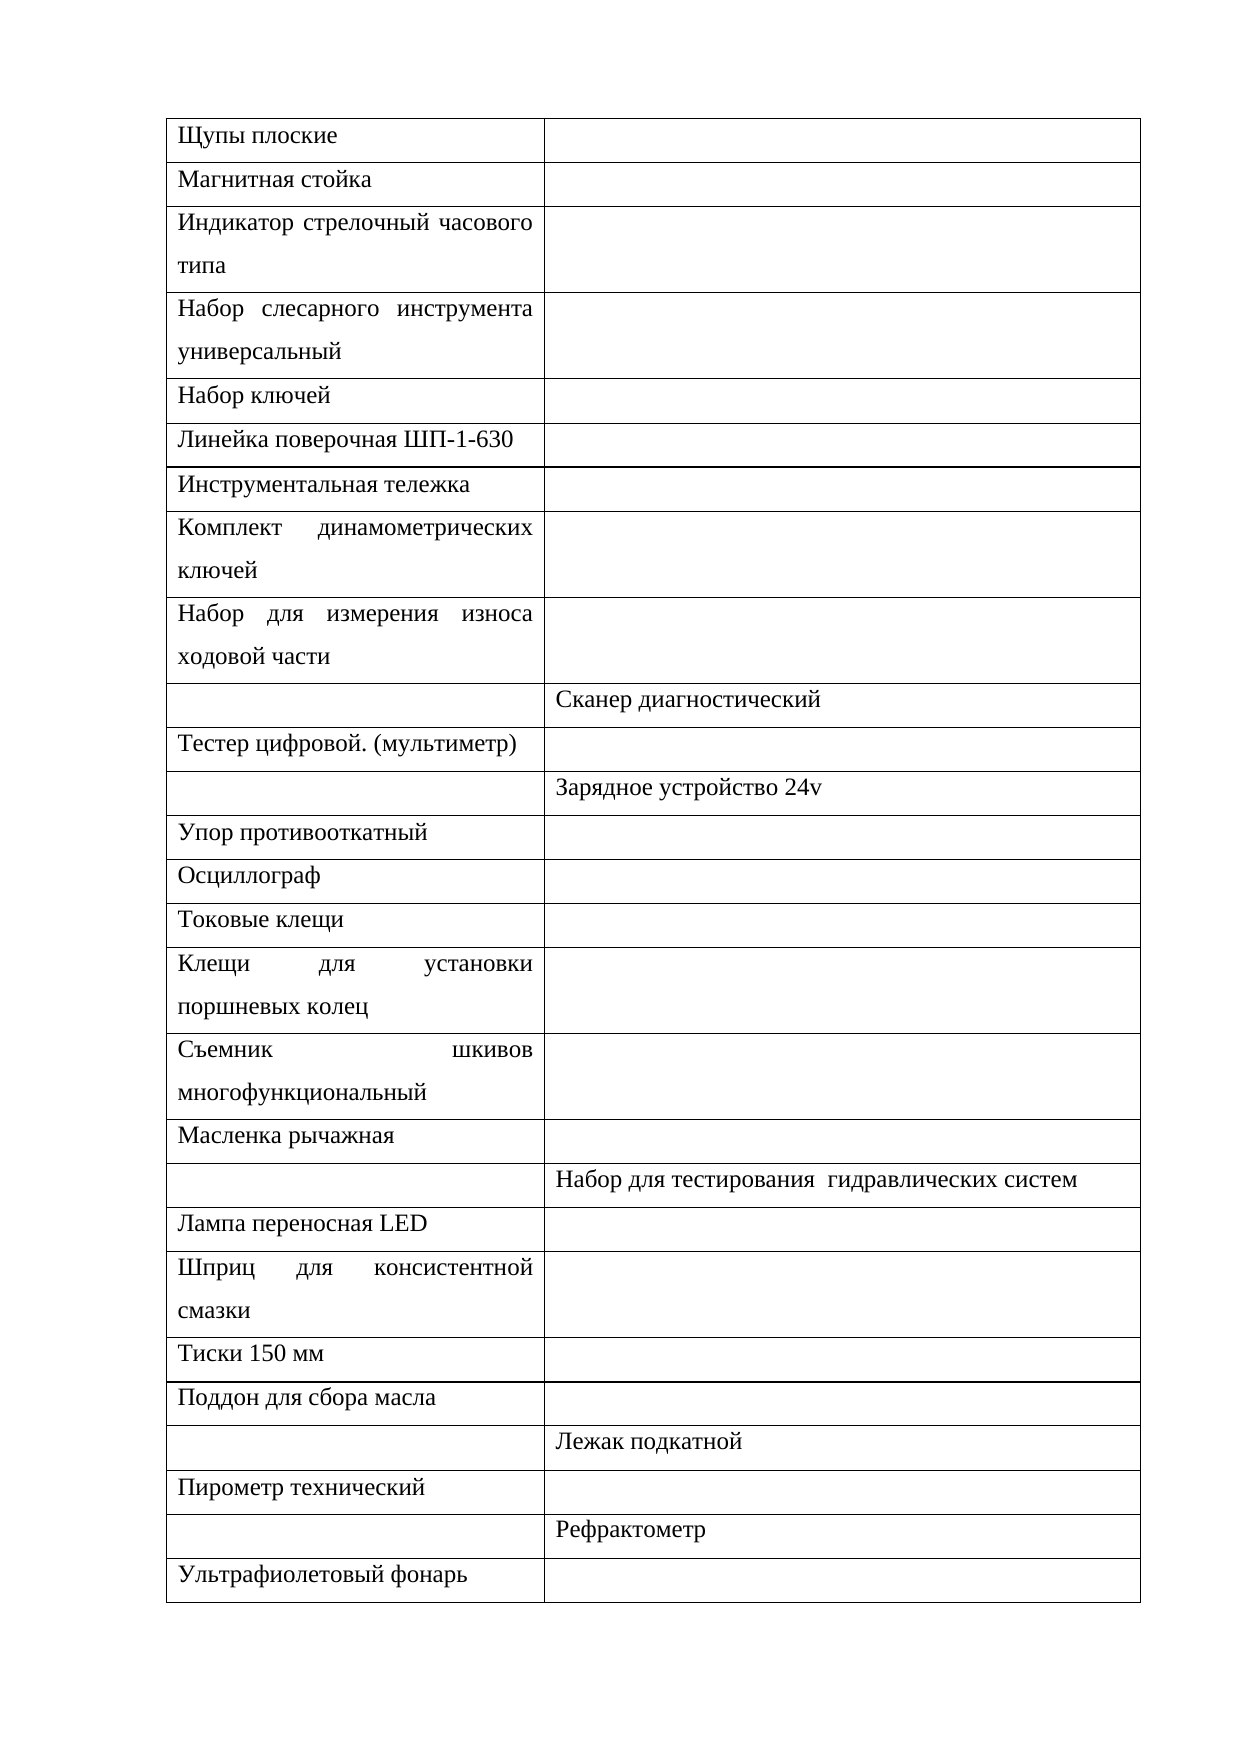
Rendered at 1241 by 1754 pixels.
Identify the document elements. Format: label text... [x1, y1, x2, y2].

table_cell Индикатор стрелочный часового типа [167, 207, 544, 292]
table_cell Комплект динамометрических ключей [167, 512, 544, 597]
table_cell Линейка поверочная ШП-1-630 [167, 424, 544, 466]
table_cell Упор противооткатный [167, 816, 544, 859]
table_cell Лампа переносная LED [167, 1208, 544, 1251]
table_cell [167, 1426, 544, 1469]
table_cell [167, 684, 544, 727]
table_cell [545, 598, 1140, 683]
table_cell [167, 772, 544, 815]
table_cell [545, 293, 1140, 378]
table_cell Набор ключей [167, 379, 544, 422]
table_cell Съемник шкивов многофункциональный [167, 1034, 544, 1119]
table_cell Инструментальная тележка [167, 468, 544, 511]
table_cell Поддон для сбора масла [167, 1383, 544, 1425]
table_cell [545, 119, 1140, 162]
table_cell [545, 163, 1140, 206]
table_cell [545, 207, 1140, 292]
table_cell [545, 1383, 1140, 1425]
table_cell Набор для тестирования гидравлических систем [545, 1164, 1140, 1207]
table_cell Лежак подкатной [545, 1426, 1140, 1469]
table_cell [545, 1120, 1140, 1163]
table_cell Щупы плоские [167, 119, 544, 162]
table_cell [167, 1164, 544, 1207]
table_cell [545, 1471, 1140, 1513]
table_cell Масленка рычажная [167, 1120, 544, 1163]
table_cell Рефрактометр [545, 1515, 1140, 1558]
table_cell [545, 1034, 1140, 1119]
table_cell Тиски 150 мм [167, 1338, 544, 1381]
table_cell [167, 1515, 544, 1558]
table_cell Клещи для установки поршневых колец [167, 948, 544, 1033]
table_cell Сканер диагностический [545, 684, 1140, 727]
table_cell Осциллограф [167, 860, 544, 903]
table_cell [545, 904, 1140, 947]
table_cell [545, 379, 1140, 422]
table_cell [545, 468, 1140, 511]
table_cell Магнитная стойка [167, 163, 544, 206]
table_cell Набор слесарного инструмента универсальный [167, 293, 544, 378]
table_cell [545, 948, 1140, 1033]
table_cell [545, 1208, 1140, 1251]
table_cell Зарядное устройство 24v [545, 772, 1140, 815]
table_cell [545, 728, 1140, 771]
table_cell [545, 860, 1140, 903]
table_cell [545, 1559, 1140, 1602]
table_cell Шприц для консистентной смазки [167, 1252, 544, 1337]
table_cell [545, 1338, 1140, 1381]
table_cell Набор для измерения износа ходовой части [167, 598, 544, 683]
table_cell [545, 424, 1140, 466]
table_cell [545, 512, 1140, 597]
table_cell Пирометр технический [167, 1471, 544, 1513]
table_cell [545, 816, 1140, 859]
table_cell [545, 1252, 1140, 1337]
table_cell Тестер цифровой. (мультиметр) [167, 728, 544, 771]
table_cell Токовые клещи [167, 904, 544, 947]
table_cell Ультрафиолетовый фонарь [167, 1559, 544, 1602]
